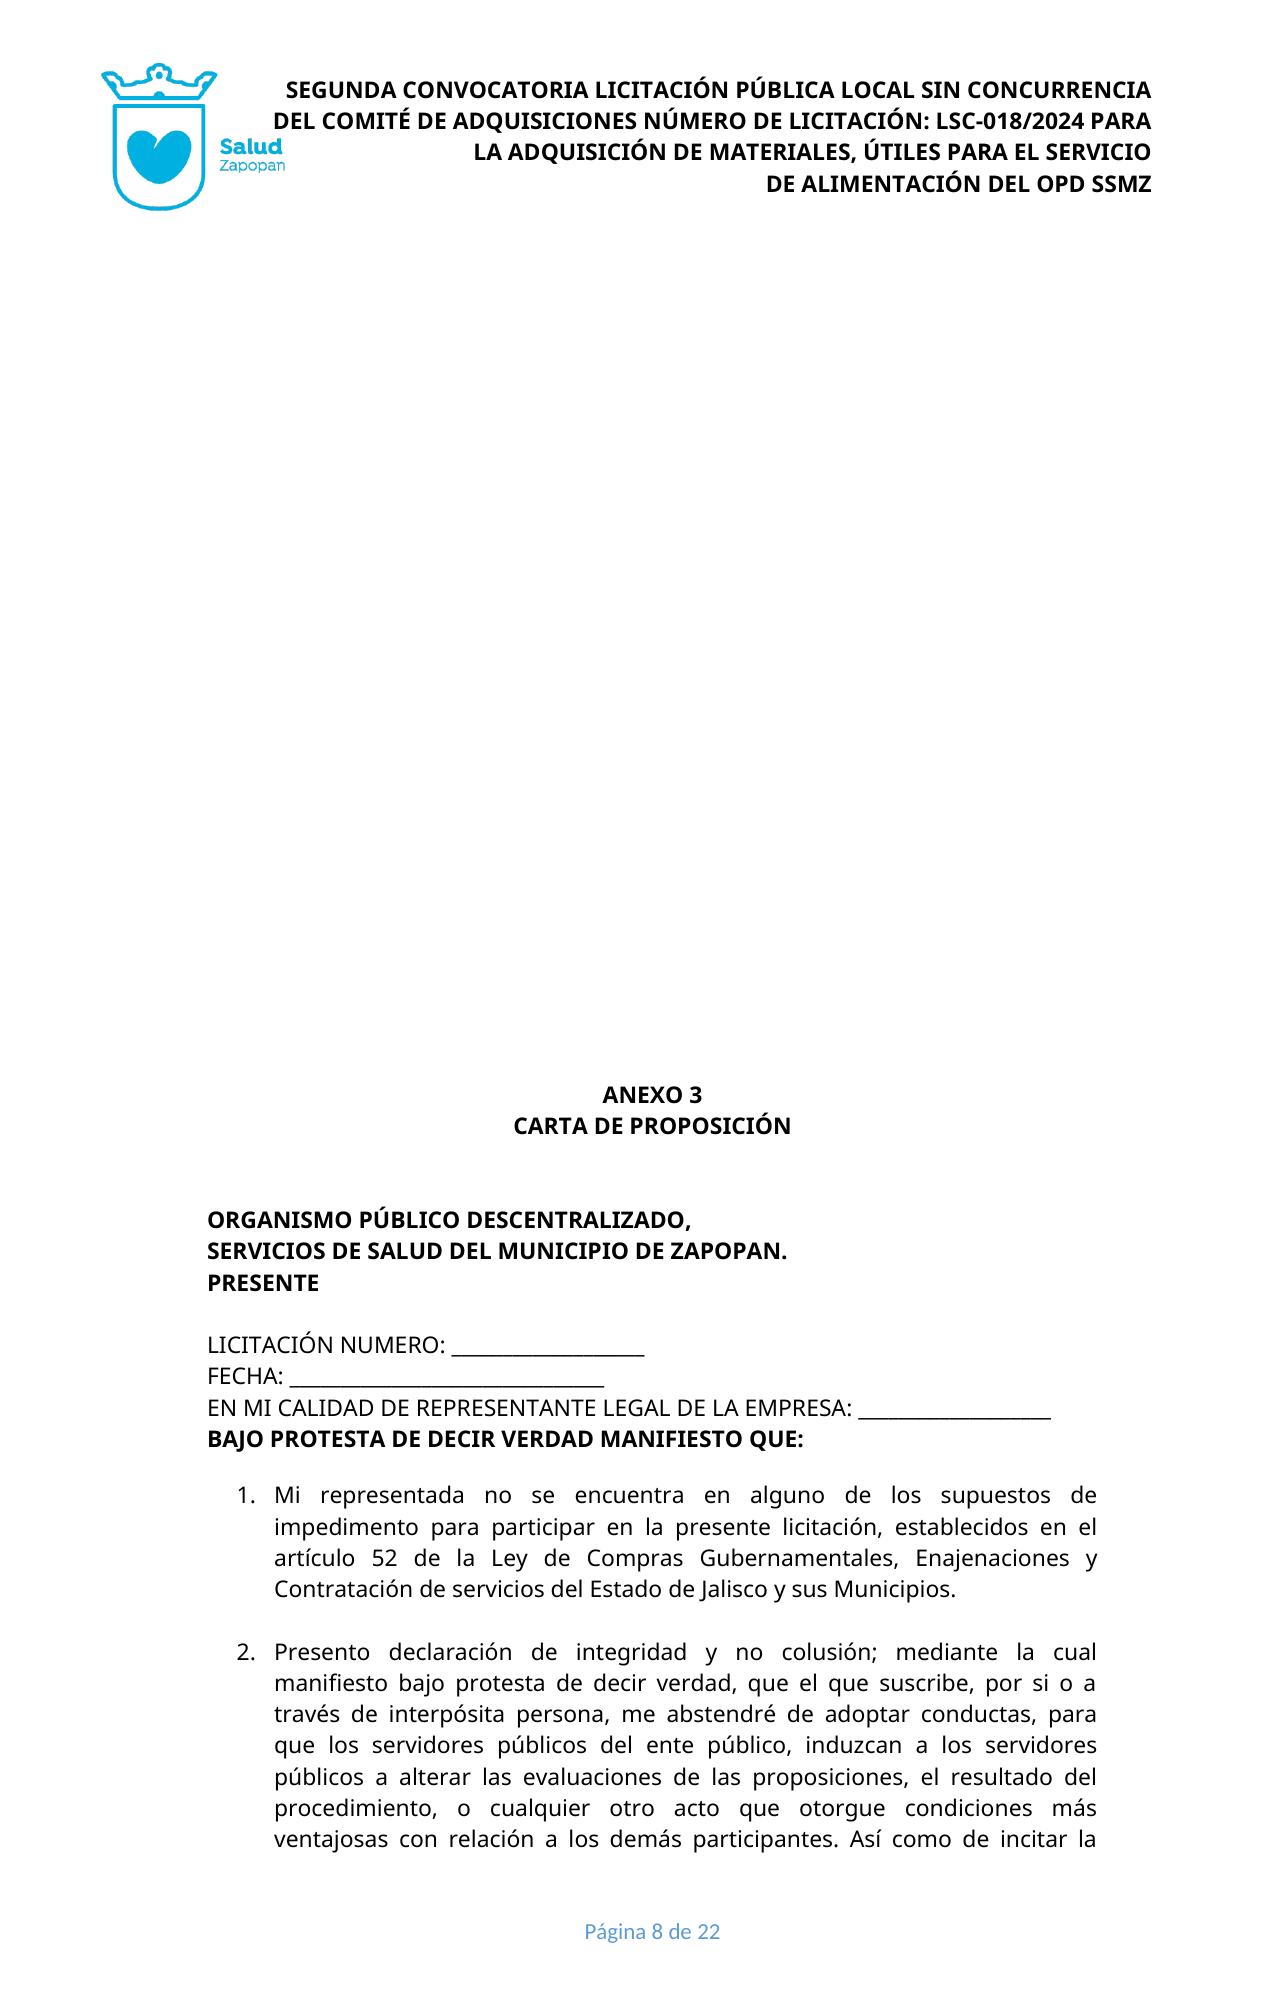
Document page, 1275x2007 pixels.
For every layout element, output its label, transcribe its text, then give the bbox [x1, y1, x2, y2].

text EN MI CALIDAD DE REPRESENTANTE LEGAL DE LA EMPRESA: ___________________ [207, 1391, 1098, 1423]
text LICITACIÓN NUMERO: ___________________ [207, 1329, 1098, 1360]
text FECHA: _______________________________ [207, 1360, 1098, 1391]
picture [97, 63, 290, 220]
text PRESENTE [207, 1266, 1098, 1298]
list Mi representada no se encuentra en alguno de los supuestos de impedimento para participar en la presente licitación, establecidos en el artículo 52 de la Ley de Compras Gubernamentales, Enajenaciones y Contratación de servicios del Estado de Jalisco y sus Municipios. [236, 1479, 1098, 1604]
text BAJO PROTESTA DE DECIR VERDAD MANIFIESTO QUE: [207, 1423, 1098, 1454]
text ORGANISMO PÚBLICO DESCENTRALIZADO, [207, 1204, 1098, 1235]
text SERVICIOS DE SALUD DEL MUNICIPIO DE ZAPOPAN. [207, 1235, 1098, 1266]
text ANEXO 3 [207, 1079, 1098, 1110]
picture [108, 67, 211, 95]
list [236, 1636, 1098, 1854]
text CARTA DE PROPOSICIÓN [207, 1110, 1098, 1141]
